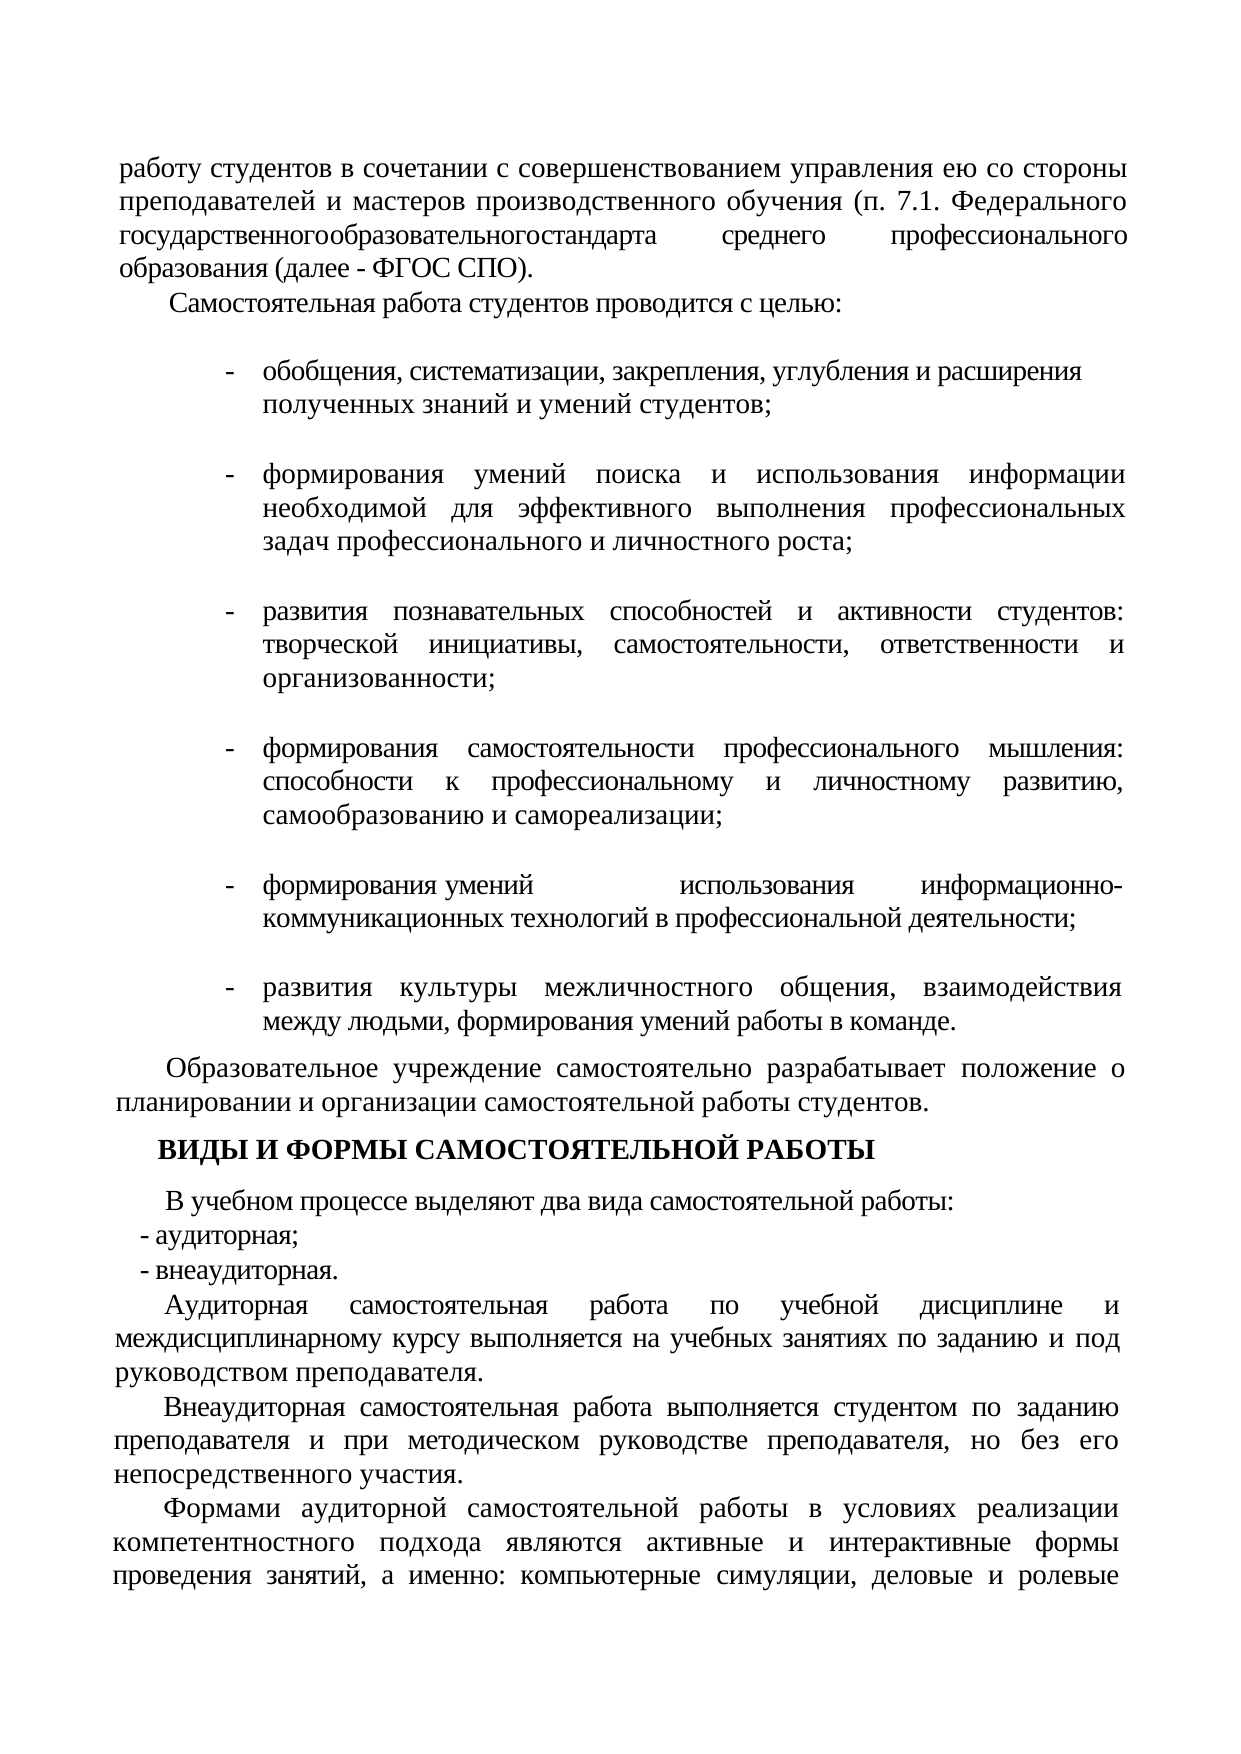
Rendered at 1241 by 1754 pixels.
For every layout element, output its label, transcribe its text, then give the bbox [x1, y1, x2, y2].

text Самостоятельная работа студентов проводится с целью: [168, 285, 1128, 318]
text Аудиторная самостоятельная работа по учебной дисциплине и междисциплинарному курсу выполняется на учебных занятиях по заданию и под руководством преподавателя. [114, 1287, 1120, 1388]
list обобщения, систематизации, закрепления, углубления и расширения полученных знаний и умений студентов; [225, 353, 1128, 420]
list формирования умений использования информационно-коммуникационных технологий в профессиональной деятельности; [225, 867, 1124, 934]
text - аудиторная; [139, 1217, 1128, 1251]
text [112, 1490, 1119, 1591]
text - внеаудиторная. [139, 1252, 1128, 1286]
text Образовательное учреждение самостоятельно разрабатывает положение о планировании и организации самостоятельной работы студентов. [116, 1050, 1125, 1117]
list развития культуры межличностного общения, взаимодействия между людьми, формирования умений работы в команде. [225, 969, 1123, 1036]
list развития познавательных способностей и активности студентов: творческой инициативы, самостоятельности, ответственности и организованности; [225, 593, 1125, 693]
text ВИДЫ И ФОРМЫ САМОСТОЯТЕЛЬНОЙ РАБОТЫ [157, 1132, 1128, 1166]
list формирования умений поиска и использования информации необходимой для эффективного выполнения профессиональных задач профессионального и личностного роста; [225, 456, 1126, 557]
text Внеаудиторная самостоятельная работа выполняется студентом по заданию преподавателя и при методическом руководстве преподавателя, но без его непосредственного участия. [113, 1389, 1119, 1489]
text В учебном процессе выделяют два вида самостоятельной работы: [165, 1183, 1128, 1217]
list формирования самостоятельности профессионального мышления: способности к профессиональному и личностному развитию, самообразованию и самореализации; [225, 730, 1124, 830]
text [119, 150, 1128, 284]
